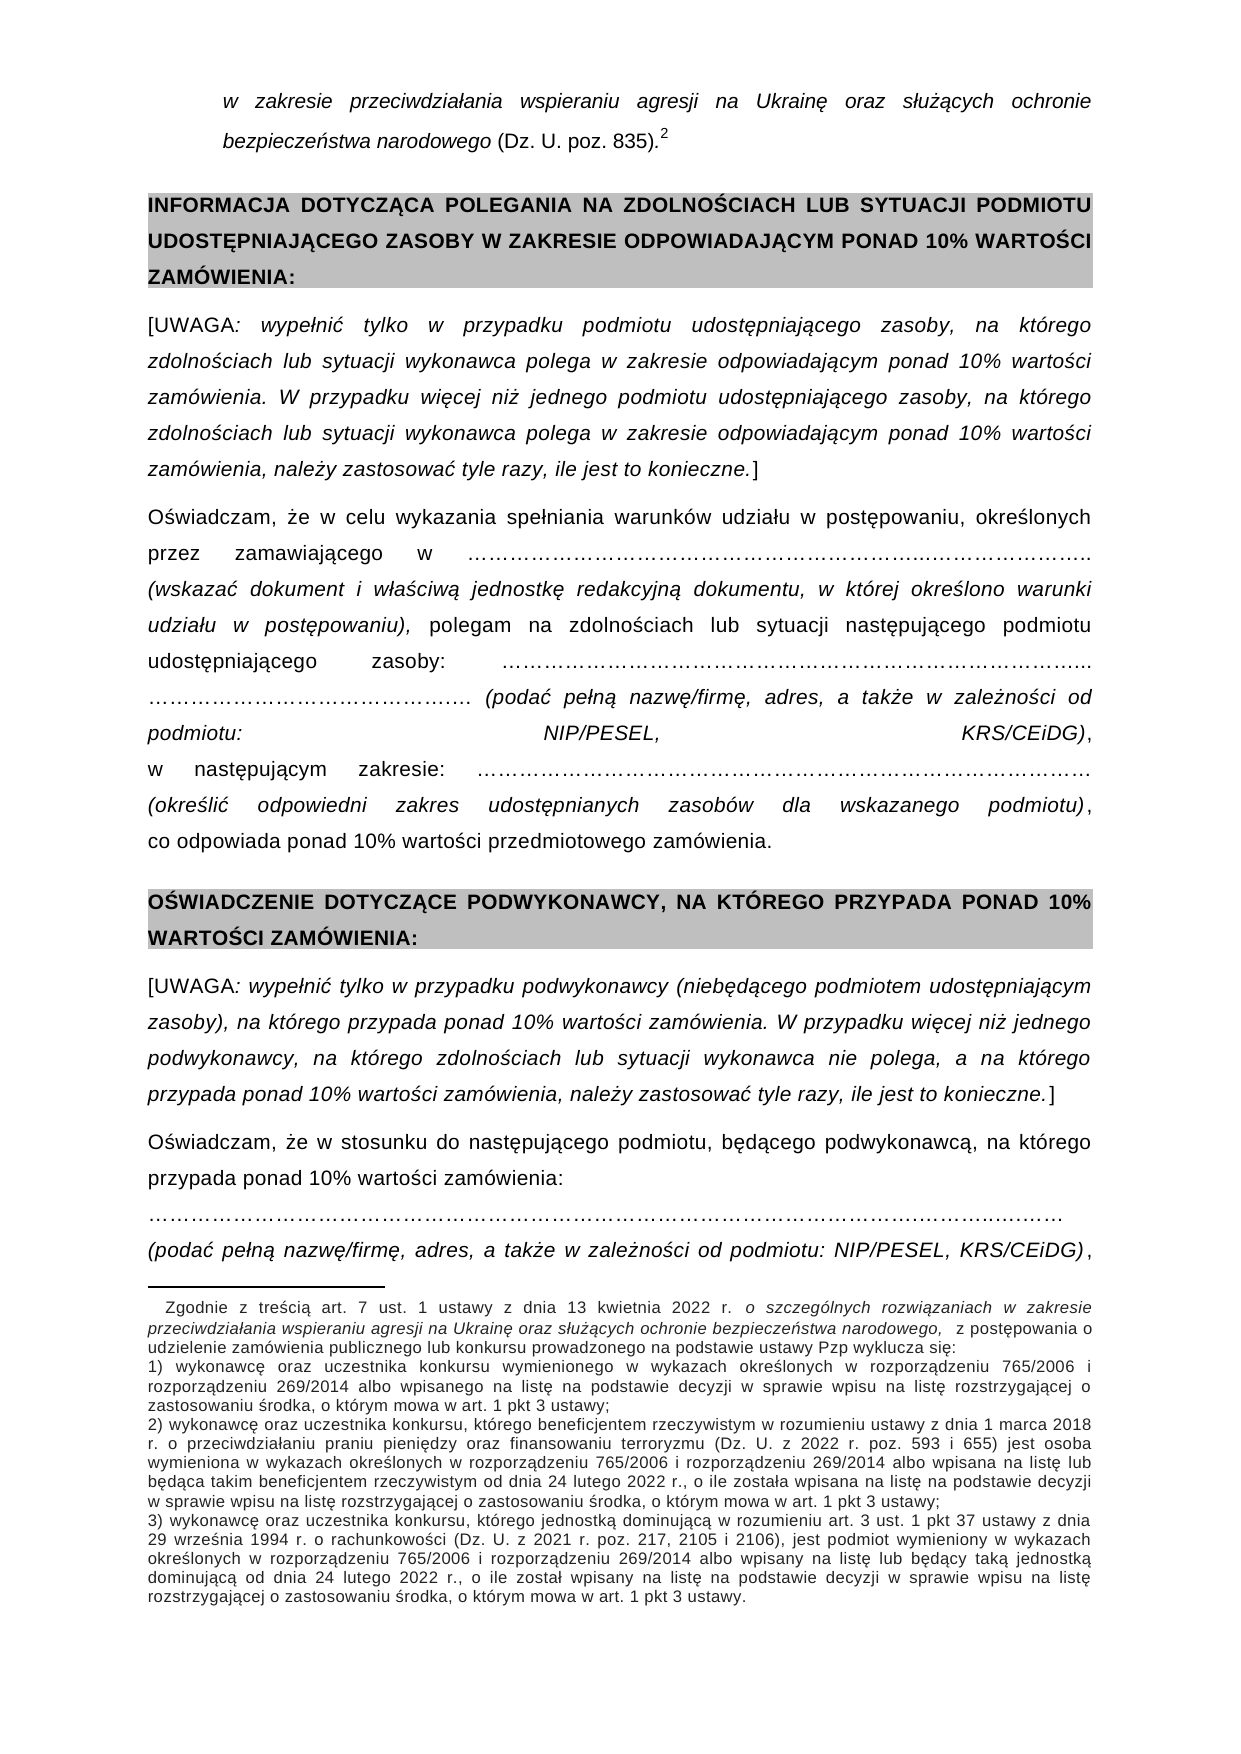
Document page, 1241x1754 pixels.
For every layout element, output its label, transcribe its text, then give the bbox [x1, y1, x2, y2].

text INFORMACJA DOTYCZĄCA POLEGANIA NA ZDOLNOŚCIACH LUB SYTUACJI PODMIOTU UDOSTĘPNIAJĄCEGO ZASOBY W ZAKRESIE ODPOWIADAJĄCYM PONAD 10% WARTOŚCI ZAMÓWIENIA: [148, 193, 1093, 288]
text [UWAGA: wypełnić tylko w przypadku podwykonawcy (niebędącego podmiotem udostępniającym zasoby), na którego przypada ponad 10% wartości zamówienia. W przypadku więcej niż jednego podwykonawcy, na którego zdolnościach lub sytuacji wykonawca nie polega, a na którego przypada ponad 10% wartości zamówienia, należy zastosować tyle razy, ile jest to konieczne.] [148, 974, 1093, 1106]
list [185, 89, 1093, 153]
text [148, 1202, 1093, 1262]
text OŚWIADCZENIE DOTYCZĄCE PODWYKONAWCY, NA KTÓREGO PRZYPADA PONAD 10% WARTOŚCI ZAMÓWIENIA: [148, 889, 1093, 949]
text [UWAGA: wypełnić tylko w przypadku podmiotu udostępniającego zasoby, na którego zdolnościach lub sytuacji wykonawca polega w zakresie odpowiadającym ponad 10% wartości zamówienia. W przypadku więcej niż jednego podmiotu udostępniającego zasoby, na którego zdolnościach lub sytuacji wykonawca polega w zakresie odpowiadającym ponad 10% wartości zamówienia, należy zastosować tyle razy, ile jest to konieczne.] [148, 313, 1093, 481]
text Oświadczam, że w celu wykazania spełniania warunków udziału w postępowaniu, określonych przez zamawiającego w ………………………………………………………...………………….. (wskazać dokument i właściwą jednostkę redakcyjną dokumentu, w której określono warunki udziału w postępowaniu), polegam na zdolnościach lub sytuacji następującego podmiotu udostępniającego zasoby: ………………………………………………………………………...…………………………………….… (podać pełną nazwę/firmę, adres, a także w zależności od podmiotu: NIP/PESEL, KRS/CEiDG), w następującym zakresie: …………………………………………………………………………… (określić odpowiedni zakres udostępnianych zasobów dla wskazanego podmiotu), co odpowiada ponad 10% wartości przedmiotowego zamówienia. [148, 505, 1093, 853]
text Oświadczam, że w stosunku do następującego podmiotu, będącego podwykonawcą, na którego przypada ponad 10% wartości zamówienia: [148, 1130, 1093, 1190]
